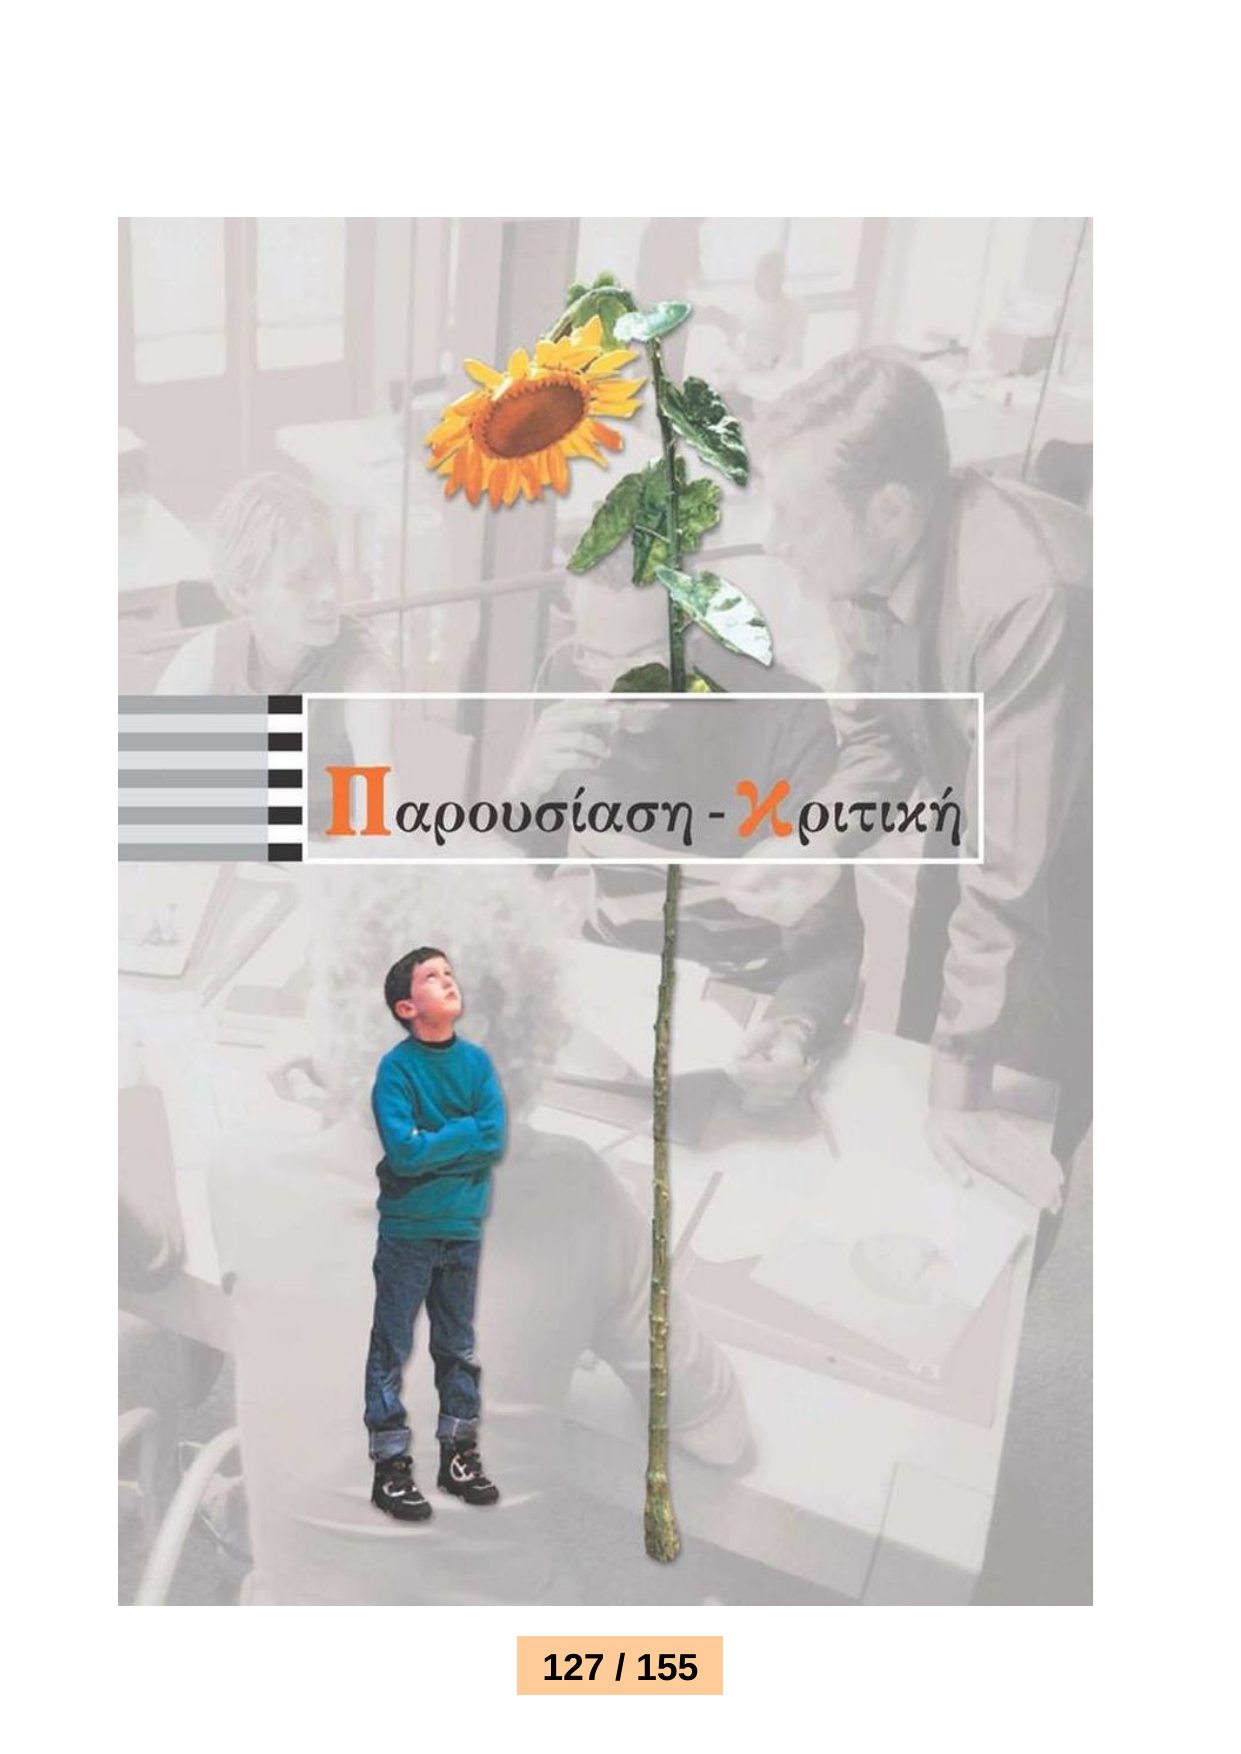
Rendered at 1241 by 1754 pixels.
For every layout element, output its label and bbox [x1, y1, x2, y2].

picture [118, 217, 1094, 1606]
